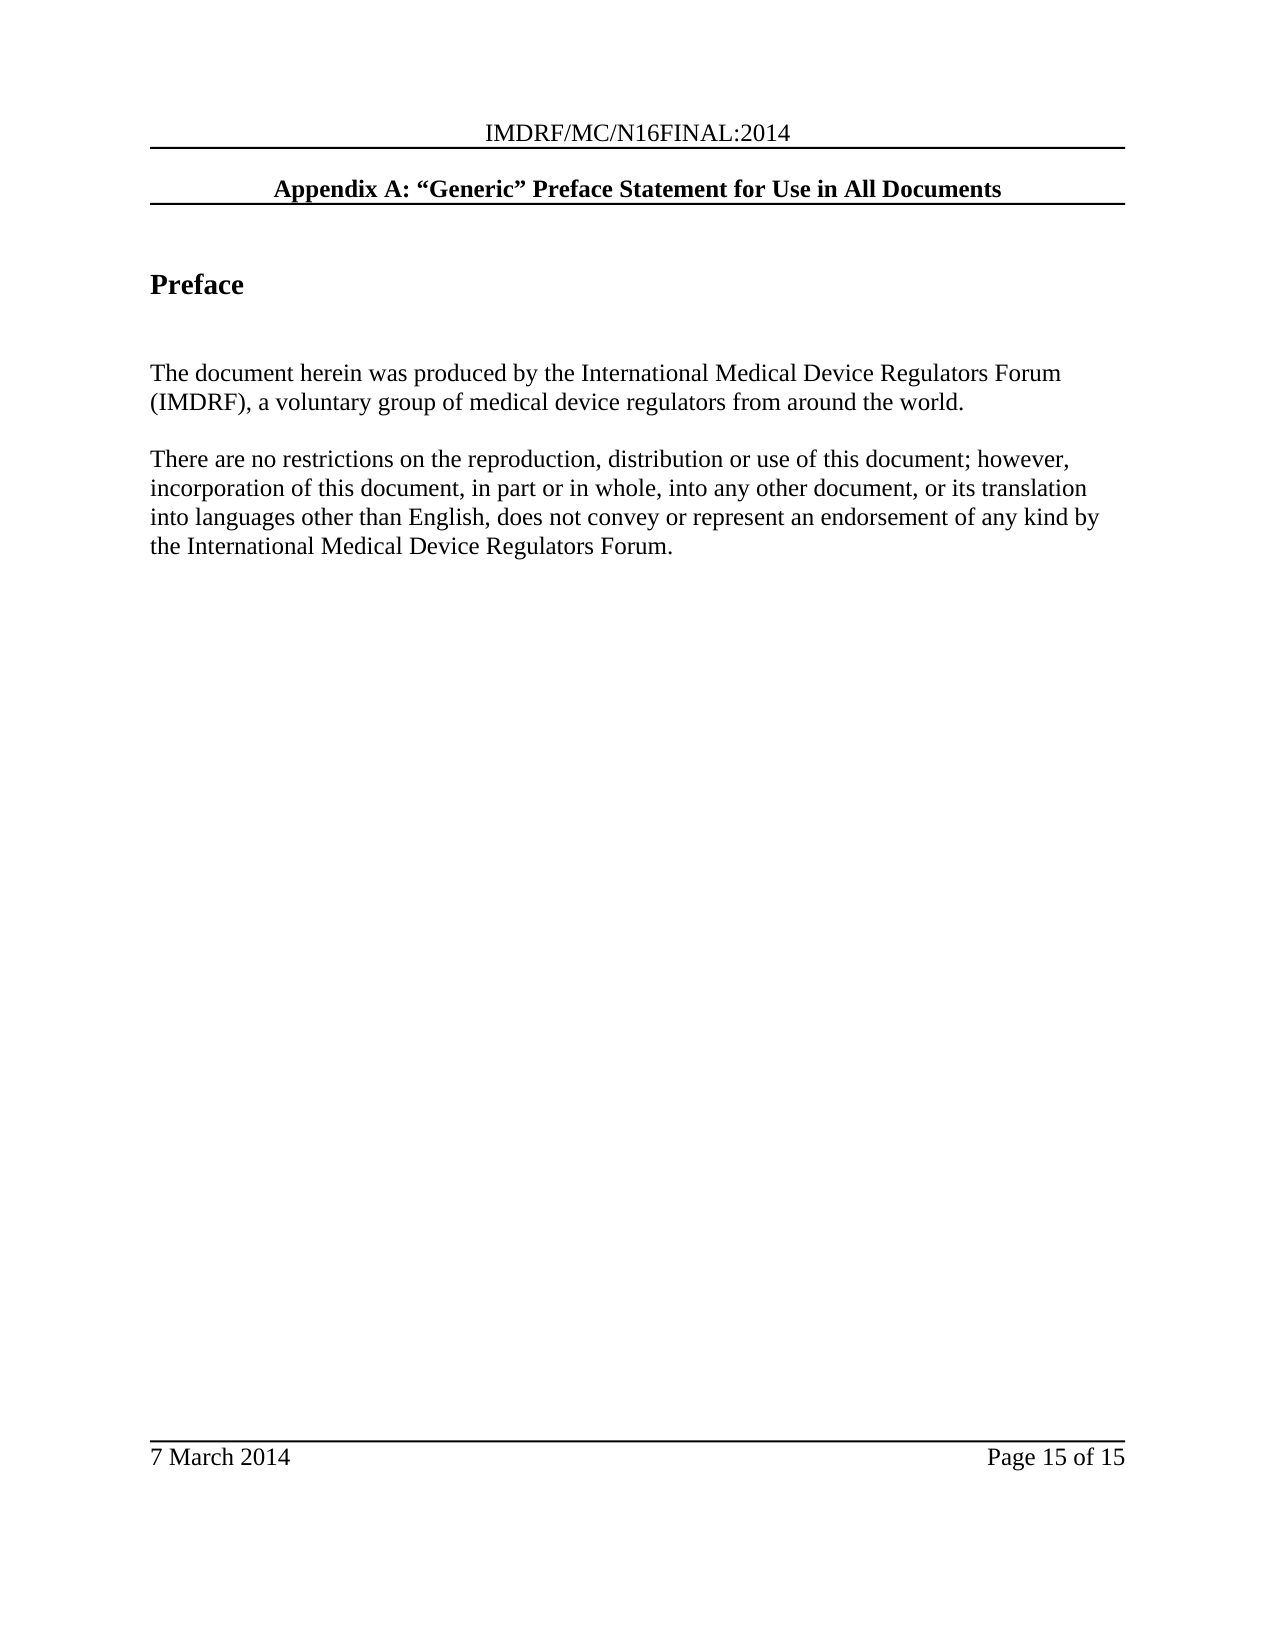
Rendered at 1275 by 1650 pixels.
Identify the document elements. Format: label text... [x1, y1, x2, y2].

text Preface [150, 267, 1125, 301]
text There are no restrictions on the reproduction, distribution or use of this document; however, incorporation of this document, in part or in whole, into any other document, or its translation into languages other than English, does not convey or represent an endorsement of any kind by the International Medical Device Regulators Forum. [150, 444, 1125, 559]
text Appendix A: “Generic” Preface Statement for Use in All Documents [150, 174, 1125, 203]
text The document herein was produced by the International Medical Device Regulators Forum (IMDRF), a voluntary group of medical device regulators from around the world. [150, 358, 1125, 416]
